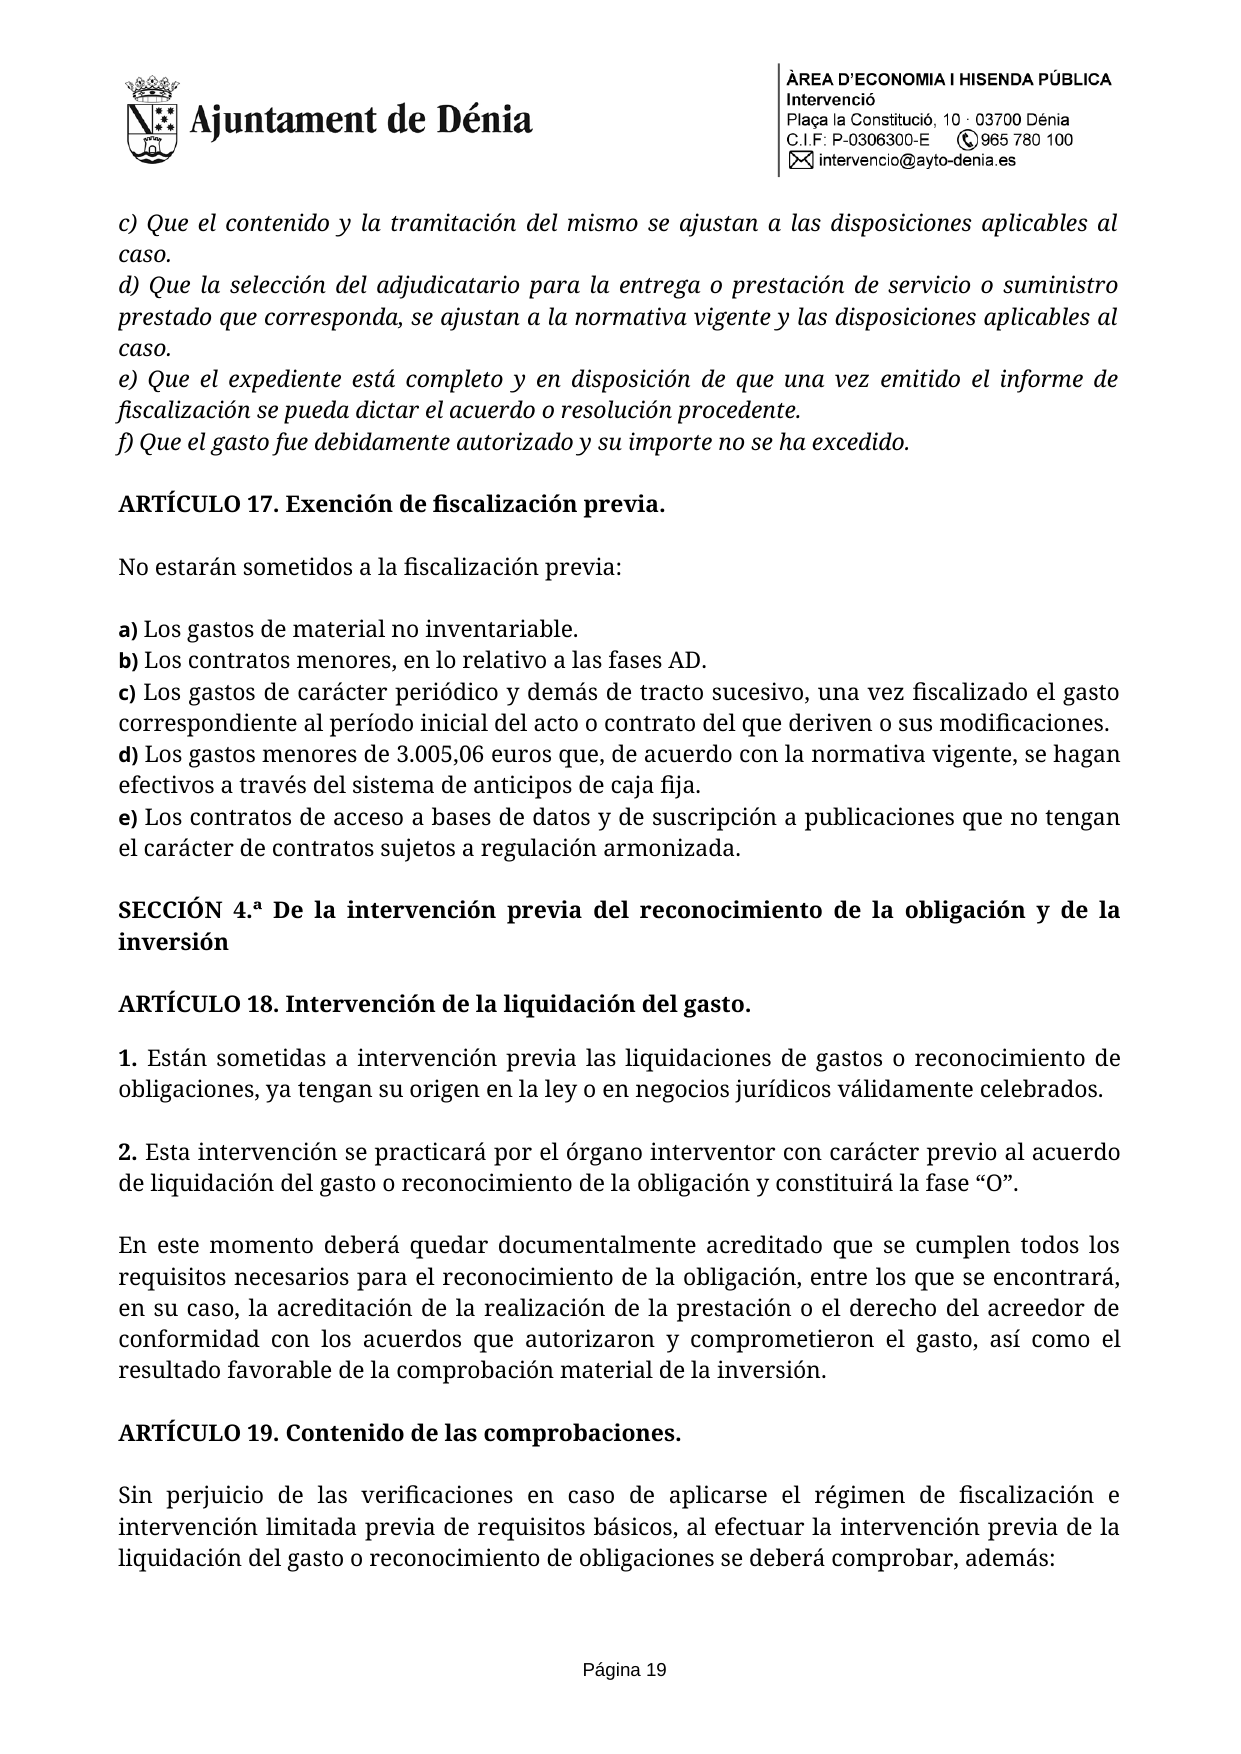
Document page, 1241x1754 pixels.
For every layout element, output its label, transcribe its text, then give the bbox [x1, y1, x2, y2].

text c) Los gastos de carácter periódico y demás de tracto sucesivo, una vez fiscalizado el gasto correspondiente al período inicial del acto o contrato del que deriven o sus modificaciones. [118, 676, 1122, 738]
text En este momento deberá quedar documentalmente acreditado que se cumplen todos los requisitos necesarios para el reconocimiento de la obligación, entre los que se encontrará, en su caso, la acreditación de la realización de la prestación o el derecho del acreedor de conformidad con los acuerdos que autorizaron y comprometieron el gasto, así como el resultado favorable de la comprobación material de la inversión. [118, 1229, 1122, 1386]
text d) Los gastos menores de 3.005,06 euros que, de acuerdo con la normativa vigente, se hagan efectivos a través del sistema de anticipos de caja fija. [118, 738, 1122, 801]
text ARTÍCULO 19. Contenido de las comprobaciones. [118, 1417, 1122, 1448]
text a) Los gastos de material no inventariable. [118, 613, 1122, 644]
text SECCIÓN 4.ª De la intervención previa del reconocimiento de la obligación y de la inversión [118, 894, 1122, 957]
text Sin perjuicio de las verificaciones en caso de aplicarse el régimen de fiscalización e intervención limitada previa de requisitos básicos, al efectuar la intervención previa de la liquidación del gasto o reconocimiento de obligaciones se deberá comprobar, además: [118, 1479, 1122, 1573]
text e) Que el expediente está completo y en disposición de que una vez emitido el informe de fiscalización se pueda dictar el acuerdo o resolución procedente. [118, 363, 1122, 426]
text b) Los contratos menores, en lo relativo a las fases AD. [118, 644, 1122, 676]
text No estarán sometidos a la fiscalización previa: [118, 551, 1122, 582]
text ARTÍCULO 18. Intervención de la liquidación del gasto. [118, 988, 1122, 1019]
text 1. Están sometidas a intervención previa las liquidaciones de gastos o reconocimiento de obligaciones, ya tengan su origen en la ley o en negocios jurídicos válidamente celebrados. [118, 1042, 1122, 1104]
text c) Que el contenido y la tramitación del mismo se ajustan a las disposiciones aplicables al caso. [118, 207, 1122, 269]
text ARTÍCULO 17. Exención de fiscalización previa. [118, 488, 1122, 519]
text f) Que el gasto fue debidamente autorizado y su importe no se ha excedido. [118, 426, 1122, 457]
text d) Que la selección del adjudicatario para la entrega o prestación de servicio o suministro prestado que corresponda, se ajustan a la normativa vigente y las disposiciones aplicables al caso. [118, 269, 1122, 363]
text e) Los contratos de acceso a bases de datos y de suscripción a publicaciones que no tengan el carácter de contratos sujetos a regulación armonizada. [118, 801, 1122, 863]
text 2. Esta intervención se practicará por el órgano interventor con carácter previo al acuerdo de liquidación del gasto o reconocimiento de la obligación y constituirá la fase “O”. [118, 1136, 1122, 1198]
picture [118, 59, 1120, 181]
